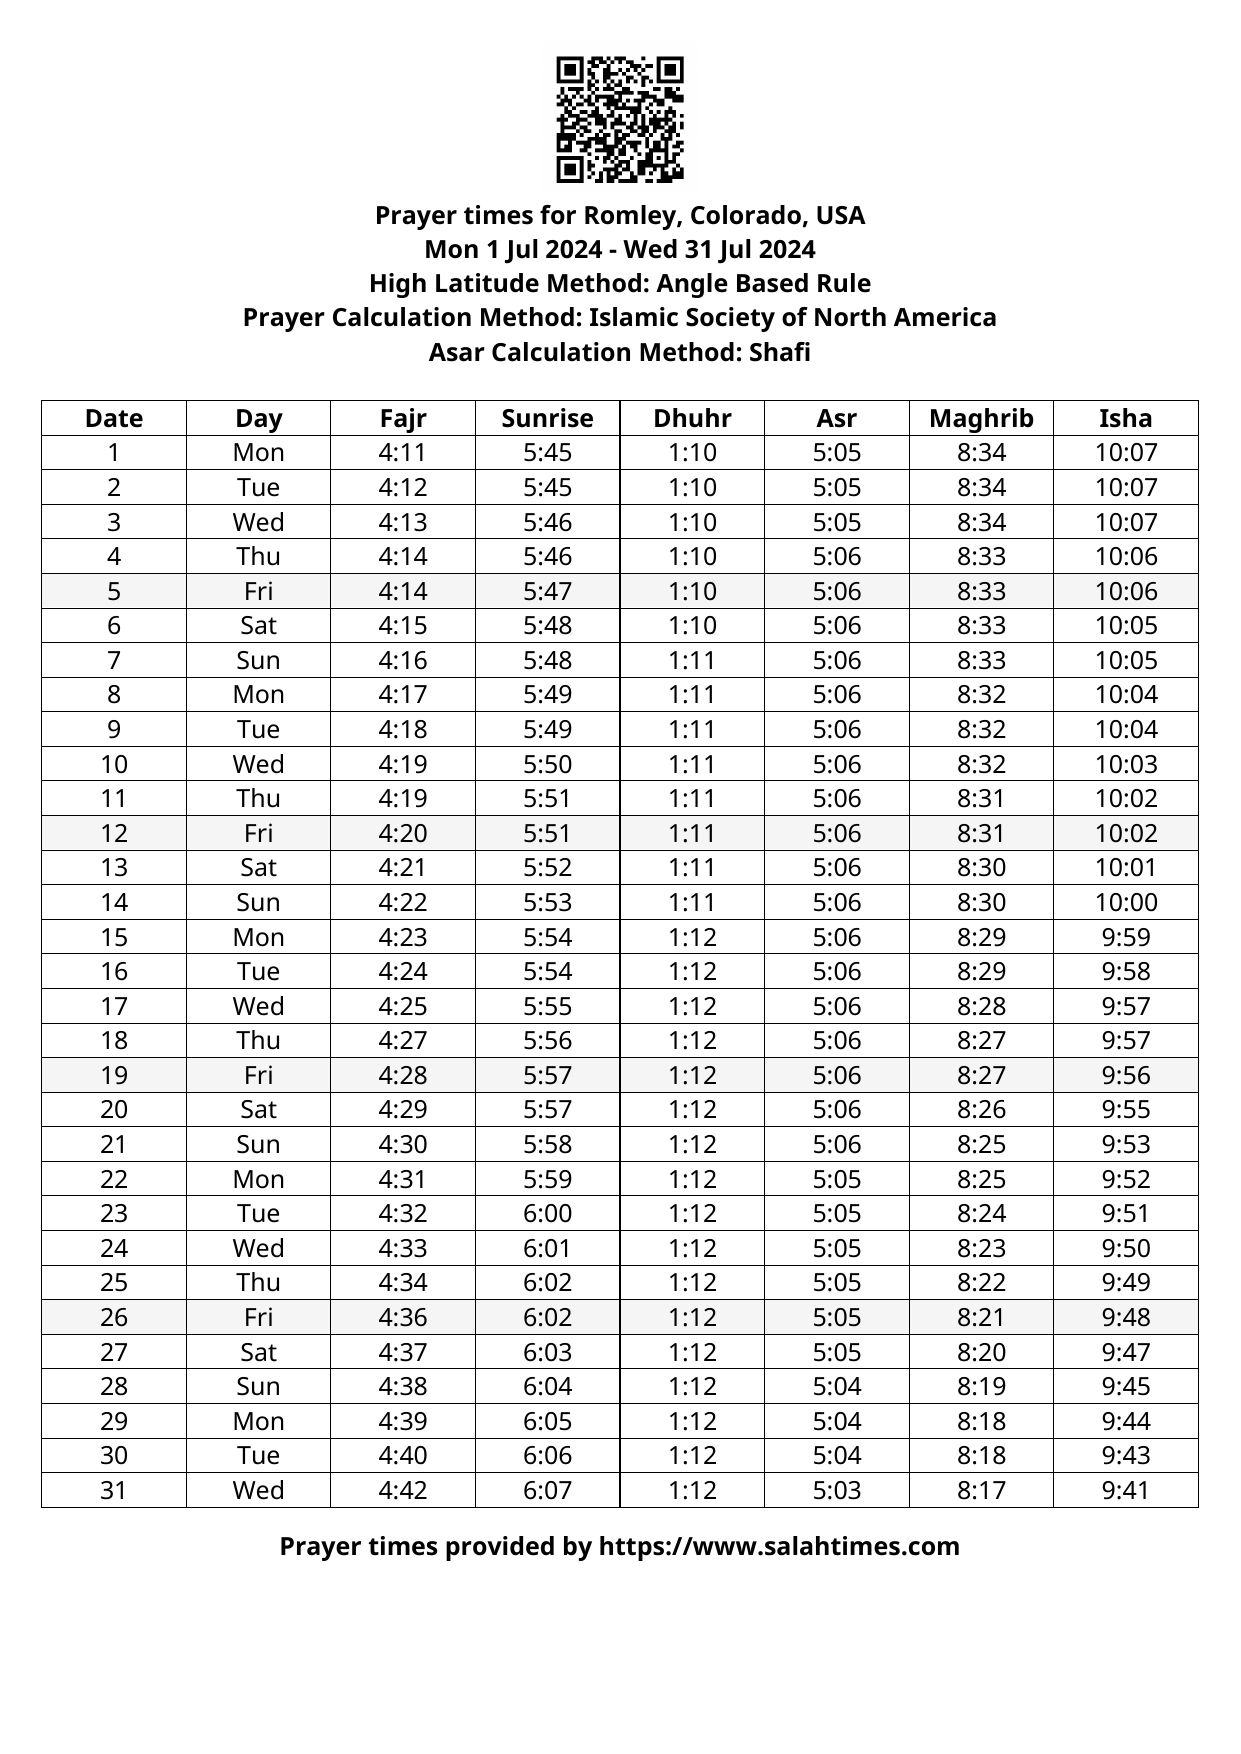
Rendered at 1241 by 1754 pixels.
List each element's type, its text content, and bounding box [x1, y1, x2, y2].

table_cell Sat [187, 1335, 330, 1368]
table_cell 8:22 [910, 1266, 1053, 1299]
table_cell 4:19 [331, 781, 475, 815]
table_cell 1 [42, 436, 186, 469]
table_cell 8:18 [910, 1404, 1053, 1437]
table_cell 1:12 [621, 954, 764, 988]
table_cell 5:05 [765, 1231, 909, 1264]
table_cell Sat [187, 609, 330, 642]
table_cell 10:07 [1054, 470, 1198, 504]
table_cell 5:46 [476, 539, 619, 573]
table_cell 4:37 [331, 1335, 475, 1368]
table_cell 4:11 [331, 436, 475, 469]
table_cell 1:12 [621, 1162, 764, 1195]
table_cell 5:04 [765, 1439, 909, 1472]
table_cell 5:49 [476, 678, 619, 711]
table_cell 28 [42, 1369, 186, 1403]
table_cell 1:10 [621, 539, 764, 573]
table_cell 9:51 [1054, 1196, 1198, 1230]
table_cell 8:33 [910, 643, 1053, 677]
table_cell 4:17 [331, 678, 475, 711]
table_cell 7 [42, 643, 186, 677]
table_cell 1:12 [621, 1024, 764, 1057]
table_cell 1:12 [621, 1093, 764, 1126]
table_cell 4:31 [331, 1162, 475, 1195]
table_cell 9:52 [1054, 1162, 1198, 1195]
table_cell 1:10 [621, 436, 764, 469]
table_cell 1:12 [621, 1231, 764, 1264]
table_cell 5:05 [765, 505, 909, 538]
table_cell 5:06 [765, 643, 909, 677]
table_cell 5:45 [476, 470, 619, 504]
table_cell 10:06 [1054, 539, 1198, 573]
table_cell 1:12 [621, 1058, 764, 1092]
table_cell 8:34 [910, 436, 1053, 469]
table_cell 6:02 [476, 1266, 619, 1299]
table_cell Fri [187, 816, 330, 849]
table_cell 8:27 [910, 1024, 1053, 1057]
table_cell 9:49 [1054, 1266, 1198, 1299]
table_cell 8:18 [910, 1439, 1053, 1472]
table_cell 8:19 [910, 1369, 1053, 1403]
table_cell 5:55 [476, 989, 619, 1022]
picture [542, 41, 699, 198]
table_cell 24 [42, 1231, 186, 1264]
table_cell 5:49 [476, 712, 619, 746]
table_cell 5:52 [476, 851, 619, 884]
table_cell 1:12 [621, 1300, 764, 1334]
table_cell Sun [187, 1369, 330, 1403]
table_cell 8:31 [910, 781, 1053, 815]
table_cell 10:07 [1054, 436, 1198, 469]
table_cell Tue [187, 470, 330, 504]
table_cell 3 [42, 505, 186, 538]
table_cell Tue [187, 712, 330, 746]
table_cell 25 [42, 1266, 186, 1299]
text Asar Calculation Method: Shafi [42, 334, 1198, 368]
table_cell Sun [187, 643, 330, 677]
table_cell 5:54 [476, 920, 619, 953]
table_cell 5:06 [765, 920, 909, 953]
table_cell 5:58 [476, 1127, 619, 1161]
table_cell 8:25 [910, 1127, 1053, 1161]
table_cell Sun [187, 1127, 330, 1161]
table_cell Wed [187, 747, 330, 780]
table_header Isha [1054, 401, 1198, 434]
table_cell 1:11 [621, 781, 764, 815]
table_cell 4:39 [331, 1404, 475, 1437]
text Prayer Calculation Method: Islamic Society of North America [42, 300, 1198, 334]
table_cell 8:29 [910, 954, 1053, 988]
table_cell 1:11 [621, 712, 764, 746]
table_cell 30 [42, 1439, 186, 1472]
table_cell 10 [42, 747, 186, 780]
table_cell 8:33 [910, 609, 1053, 642]
table_cell 9:56 [1054, 1058, 1198, 1092]
table_cell 5:06 [765, 885, 909, 919]
table_cell 8:27 [910, 1058, 1053, 1092]
table_cell 5:06 [765, 851, 909, 884]
table_cell 8:30 [910, 851, 1053, 884]
table_cell 5:56 [476, 1024, 619, 1057]
table_cell 9:55 [1054, 1093, 1198, 1126]
table_cell 6:04 [476, 1369, 619, 1403]
table_cell 9:47 [1054, 1335, 1198, 1368]
table_cell Wed [187, 505, 330, 538]
table_cell 4:20 [331, 816, 475, 849]
table_cell 5:47 [476, 574, 619, 607]
table_header Fajr [331, 401, 475, 434]
table_cell 1:10 [621, 505, 764, 538]
table_cell 5:57 [476, 1093, 619, 1126]
table_cell 31 [42, 1473, 186, 1507]
table_cell 5:48 [476, 609, 619, 642]
table_cell 1:10 [621, 609, 764, 642]
table_cell 16 [42, 954, 186, 988]
table_cell 4:27 [331, 1024, 475, 1057]
table_cell 1:12 [621, 989, 764, 1022]
table_header Maghrib [910, 401, 1053, 434]
table_cell 2 [42, 470, 186, 504]
table_cell 5:04 [765, 1369, 909, 1403]
table_cell 8:32 [910, 747, 1053, 780]
table_cell 5:06 [765, 816, 909, 849]
table_cell 22 [42, 1162, 186, 1195]
table_cell 4:13 [331, 505, 475, 538]
table_cell Sat [187, 851, 330, 884]
table_cell 8:21 [910, 1300, 1053, 1334]
table_cell 5:48 [476, 643, 619, 677]
table_cell 1:12 [621, 1473, 764, 1507]
table_cell 5:05 [765, 1196, 909, 1230]
table_cell 27 [42, 1335, 186, 1368]
text Prayer times for Romley, Colorado, USA [42, 198, 1198, 232]
table_cell 1:11 [621, 643, 764, 677]
table_cell 1:12 [621, 1127, 764, 1161]
text Prayer times provided by https://www.salahtimes.com [42, 1528, 1198, 1563]
table_cell 5:06 [765, 1058, 909, 1092]
table_cell 5:05 [765, 1266, 909, 1299]
table_cell 9:45 [1054, 1369, 1198, 1403]
table_cell 9:44 [1054, 1404, 1198, 1437]
table_cell 8:23 [910, 1231, 1053, 1264]
table_header Date [42, 401, 186, 434]
table_cell 21 [42, 1127, 186, 1161]
table_cell 4:21 [331, 851, 475, 884]
table_cell 6 [42, 609, 186, 642]
table_cell 5:03 [765, 1473, 909, 1507]
table_cell Sun [187, 885, 330, 919]
table_cell 6:00 [476, 1196, 619, 1230]
table_cell 5:06 [765, 712, 909, 746]
table_cell 6:01 [476, 1231, 619, 1264]
table_header Asr [765, 401, 909, 434]
table_cell Thu [187, 1266, 330, 1299]
table_cell Tue [187, 1196, 330, 1230]
table_cell 13 [42, 851, 186, 884]
table_cell 4:14 [331, 574, 475, 607]
table_cell 5:45 [476, 436, 619, 469]
table_cell 9:57 [1054, 1024, 1198, 1057]
table_cell 1:11 [621, 851, 764, 884]
table_cell 4:24 [331, 954, 475, 988]
table_cell 10:02 [1054, 816, 1198, 849]
table_cell 8:30 [910, 885, 1053, 919]
table_header Day [187, 401, 330, 434]
table_cell 14 [42, 885, 186, 919]
table_cell 1:11 [621, 747, 764, 780]
table_cell 29 [42, 1404, 186, 1437]
table_cell 4:16 [331, 643, 475, 677]
table_cell 9:53 [1054, 1127, 1198, 1161]
table_cell 5:54 [476, 954, 619, 988]
table_cell 5:05 [765, 470, 909, 504]
table_cell 5:51 [476, 816, 619, 849]
table_cell 1:12 [621, 1266, 764, 1299]
table_cell 26 [42, 1300, 186, 1334]
table_cell 8:31 [910, 816, 1053, 849]
table_cell 4:22 [331, 885, 475, 919]
table_cell 5:06 [765, 574, 909, 607]
table_cell Mon [187, 678, 330, 711]
table_cell Thu [187, 539, 330, 573]
table_cell 5:05 [765, 1162, 909, 1195]
table_cell 1:12 [621, 1404, 764, 1437]
table_cell Sat [187, 1093, 330, 1126]
table_cell 17 [42, 989, 186, 1022]
table_cell 8:17 [910, 1473, 1053, 1507]
table_cell Mon [187, 1404, 330, 1437]
table_cell 5:05 [765, 1300, 909, 1334]
table_cell 4:42 [331, 1473, 475, 1507]
table_cell Thu [187, 781, 330, 815]
table_cell 4:32 [331, 1196, 475, 1230]
table_cell 8:33 [910, 539, 1053, 573]
table_header Dhuhr [621, 401, 764, 434]
table_cell 5:51 [476, 781, 619, 815]
table_cell 9:43 [1054, 1439, 1198, 1472]
table_cell 10:02 [1054, 781, 1198, 815]
table_cell 4:18 [331, 712, 475, 746]
table_cell 8:29 [910, 920, 1053, 953]
table_cell 4:40 [331, 1439, 475, 1472]
table_cell 4:30 [331, 1127, 475, 1161]
table_cell 10:05 [1054, 609, 1198, 642]
table_cell 6:06 [476, 1439, 619, 1472]
table_cell 5:05 [765, 436, 909, 469]
table_cell 8:33 [910, 574, 1053, 607]
table_cell 10:01 [1054, 851, 1198, 884]
table_cell 20 [42, 1093, 186, 1126]
table_cell 5:06 [765, 781, 909, 815]
table_cell 5:46 [476, 505, 619, 538]
table_cell Mon [187, 920, 330, 953]
table_cell 4:34 [331, 1266, 475, 1299]
table_cell 1:11 [621, 816, 764, 849]
table_cell 4:15 [331, 609, 475, 642]
table_cell 6:02 [476, 1300, 619, 1334]
table_cell 5:50 [476, 747, 619, 780]
table_cell 1:12 [621, 1335, 764, 1368]
table_cell 5:06 [765, 1093, 909, 1126]
table_cell 9:59 [1054, 920, 1198, 953]
table_cell 4:25 [331, 989, 475, 1022]
table_cell 6:05 [476, 1404, 619, 1437]
table_cell Tue [187, 1439, 330, 1472]
table_cell 8:26 [910, 1093, 1053, 1126]
table_cell 8:24 [910, 1196, 1053, 1230]
table_cell 1:11 [621, 885, 764, 919]
table_cell 15 [42, 920, 186, 953]
table_cell 5:59 [476, 1162, 619, 1195]
table_cell 12 [42, 816, 186, 849]
table_cell 9:50 [1054, 1231, 1198, 1264]
table_cell 4:12 [331, 470, 475, 504]
table_cell Fri [187, 1058, 330, 1092]
table_header Sunrise [476, 401, 619, 434]
table_cell 4:29 [331, 1093, 475, 1126]
table_cell 1:10 [621, 574, 764, 607]
table_cell 1:12 [621, 920, 764, 953]
table_cell Wed [187, 1231, 330, 1264]
table_cell Wed [187, 989, 330, 1022]
table_cell 10:05 [1054, 643, 1198, 677]
table_cell 5:53 [476, 885, 619, 919]
table_cell 10:03 [1054, 747, 1198, 780]
table_cell 10:07 [1054, 505, 1198, 538]
table_cell 8:28 [910, 989, 1053, 1022]
table_cell Wed [187, 1473, 330, 1507]
table_cell 9:57 [1054, 989, 1198, 1022]
table_cell 8:34 [910, 505, 1053, 538]
text High Latitude Method: Angle Based Rule [42, 266, 1198, 300]
table_cell 9:41 [1054, 1473, 1198, 1507]
table_cell 10:06 [1054, 574, 1198, 607]
table_cell 9 [42, 712, 186, 746]
table_cell 5:06 [765, 747, 909, 780]
table_cell 5:06 [765, 1024, 909, 1057]
table_cell 5:06 [765, 539, 909, 573]
table_cell 4:14 [331, 539, 475, 573]
table_cell 6:03 [476, 1335, 619, 1368]
table_cell 5:06 [765, 954, 909, 988]
table_cell 9:48 [1054, 1300, 1198, 1334]
text Mon 1 Jul 2024 - Wed 31 Jul 2024 [42, 232, 1198, 266]
table_cell Mon [187, 1162, 330, 1195]
table_cell 1:11 [621, 678, 764, 711]
table_cell 10:00 [1054, 885, 1198, 919]
table_cell Mon [187, 436, 330, 469]
table_cell 4:23 [331, 920, 475, 953]
table_cell 5:05 [765, 1335, 909, 1368]
table_cell 4:38 [331, 1369, 475, 1403]
table_cell 8:32 [910, 712, 1053, 746]
table_cell 8:34 [910, 470, 1053, 504]
table_cell 4:28 [331, 1058, 475, 1092]
table_cell 9:58 [1054, 954, 1198, 988]
table_cell 4:33 [331, 1231, 475, 1264]
table_cell 5:04 [765, 1404, 909, 1437]
table_cell 1:12 [621, 1439, 764, 1472]
table_cell 6:07 [476, 1473, 619, 1507]
table_cell 4 [42, 539, 186, 573]
table_cell 5:06 [765, 1127, 909, 1161]
table_cell 19 [42, 1058, 186, 1092]
table_cell 5:06 [765, 609, 909, 642]
table_cell Thu [187, 1024, 330, 1057]
table_cell 10:04 [1054, 712, 1198, 746]
table_cell Tue [187, 954, 330, 988]
table_cell 1:12 [621, 1196, 764, 1230]
table_cell 4:36 [331, 1300, 475, 1334]
table_cell 8 [42, 678, 186, 711]
table_cell 5:57 [476, 1058, 619, 1092]
table_cell 5:06 [765, 989, 909, 1022]
table_cell 5:06 [765, 678, 909, 711]
table_cell 1:10 [621, 470, 764, 504]
table_cell 4:19 [331, 747, 475, 780]
table_cell 23 [42, 1196, 186, 1230]
table_cell 8:20 [910, 1335, 1053, 1368]
table_cell 10:04 [1054, 678, 1198, 711]
table_cell 8:32 [910, 678, 1053, 711]
table_cell 11 [42, 781, 186, 815]
table_cell Fri [187, 574, 330, 607]
table_cell 8:25 [910, 1162, 1053, 1195]
table_cell 18 [42, 1024, 186, 1057]
table_cell 1:12 [621, 1369, 764, 1403]
table_cell Fri [187, 1300, 330, 1334]
table_cell 5 [42, 574, 186, 607]
